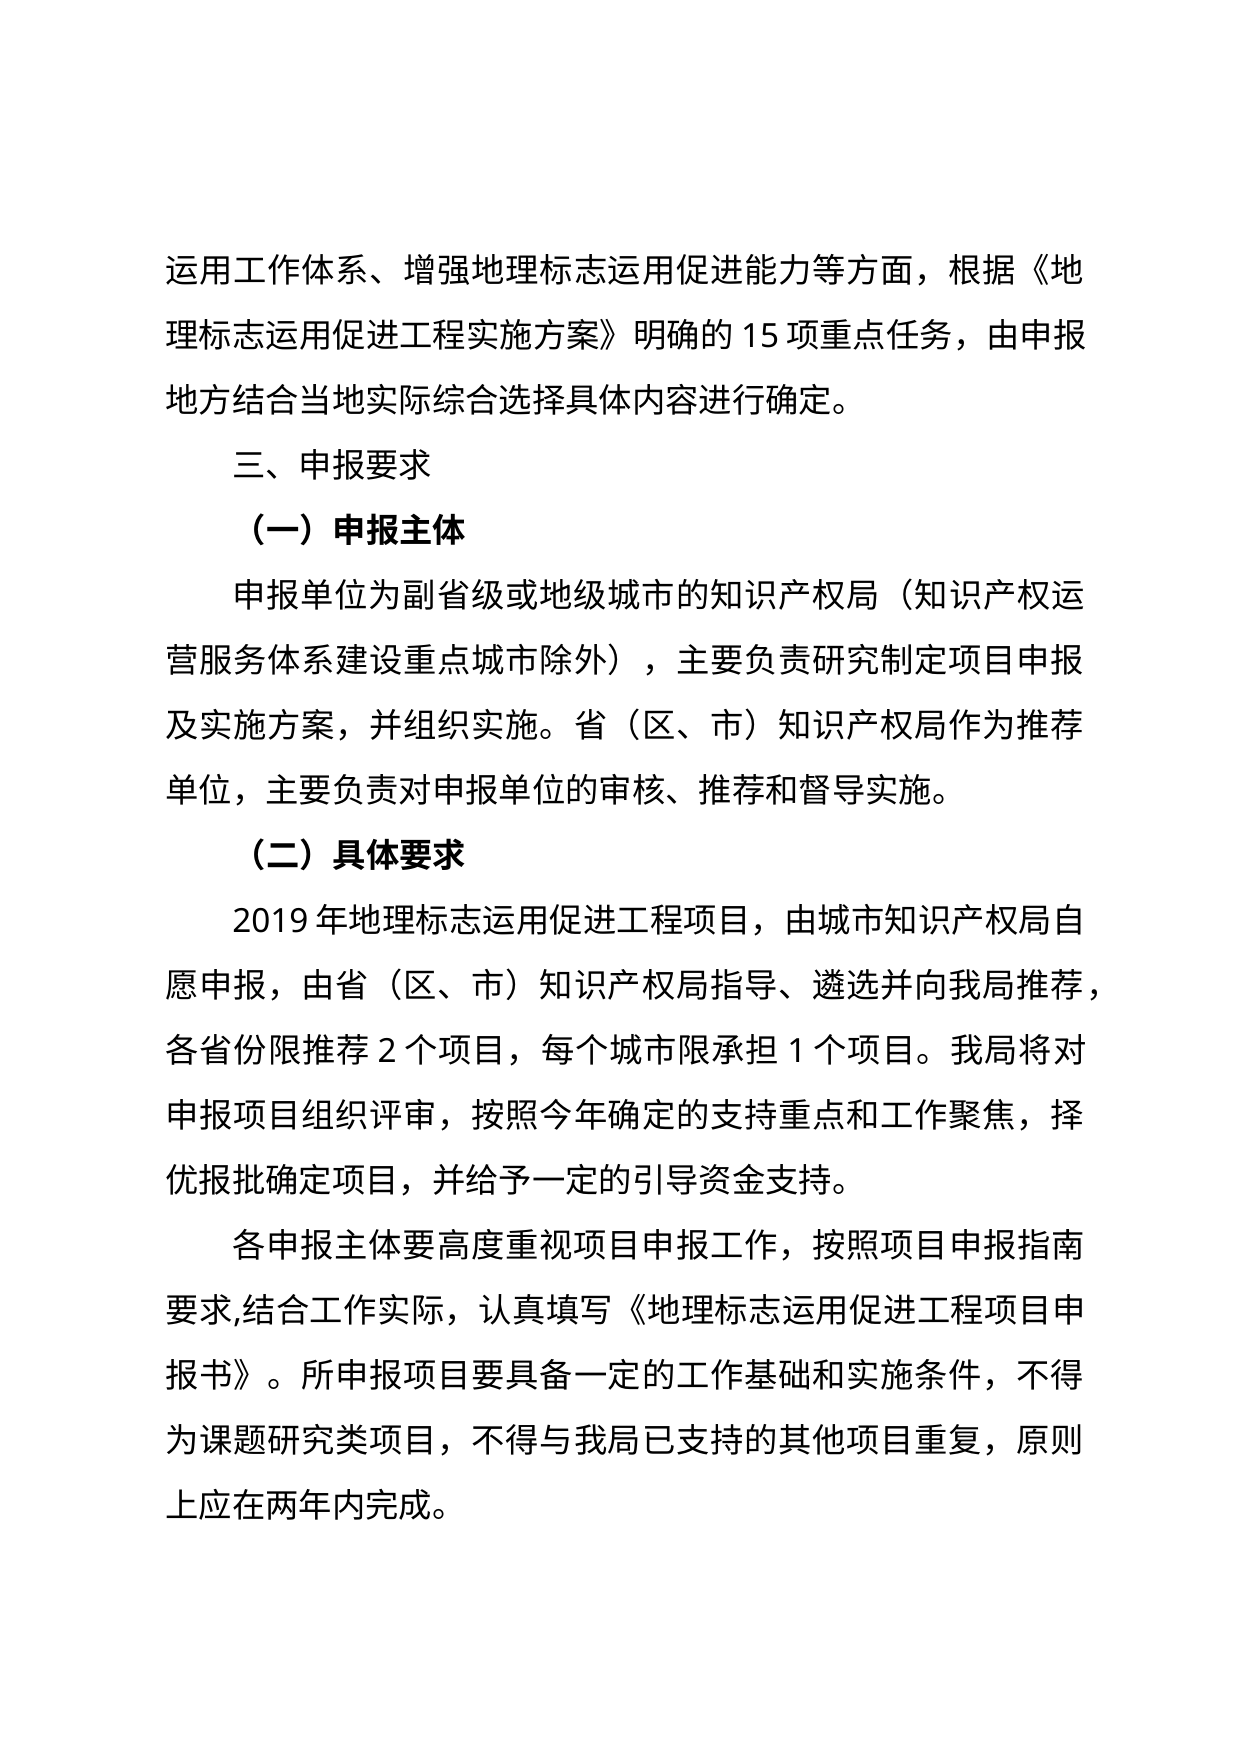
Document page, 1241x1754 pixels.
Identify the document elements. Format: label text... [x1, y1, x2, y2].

text 三、申报要求 [165, 431, 1087, 496]
list 具体要求 [165, 821, 1087, 886]
text 2019年地理标志运用促进工程项目，由城市知识产权局自愿申报，由省（区、市）知识产权局指导、遴选并向我局推荐，各省份限推荐2个项目，每个城市限承担1个项目。我局将对申报项目组织评审，按照今年确定的支持重点和工作聚焦，择优报批确定项目，并给予一定的引导资金支持。 [165, 886, 1087, 1211]
text 各申报主体要高度重视项目申报工作，按照项目申报指南要求,结合工作实际，认真填写《地理标志运用促进工程项目申报书》。所申报项目要具备一定的工作基础和实施条件，不得为课题研究类项目，不得与我局已支持的其他项目重复，原则上应在两年内完成。 [165, 1211, 1087, 1536]
text （一）申报主体 [165, 496, 1087, 561]
text 申报单位为副省级或地级城市的知识产权局（知识产权运营服务体系建设重点城市除外），主要负责研究制定项目申报及实施方案，并组织实施。省（区、市）知识产权局作为推荐单位，主要负责对申报单位的审核、推荐和督导实施。 [165, 561, 1087, 821]
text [165, 236, 1087, 431]
